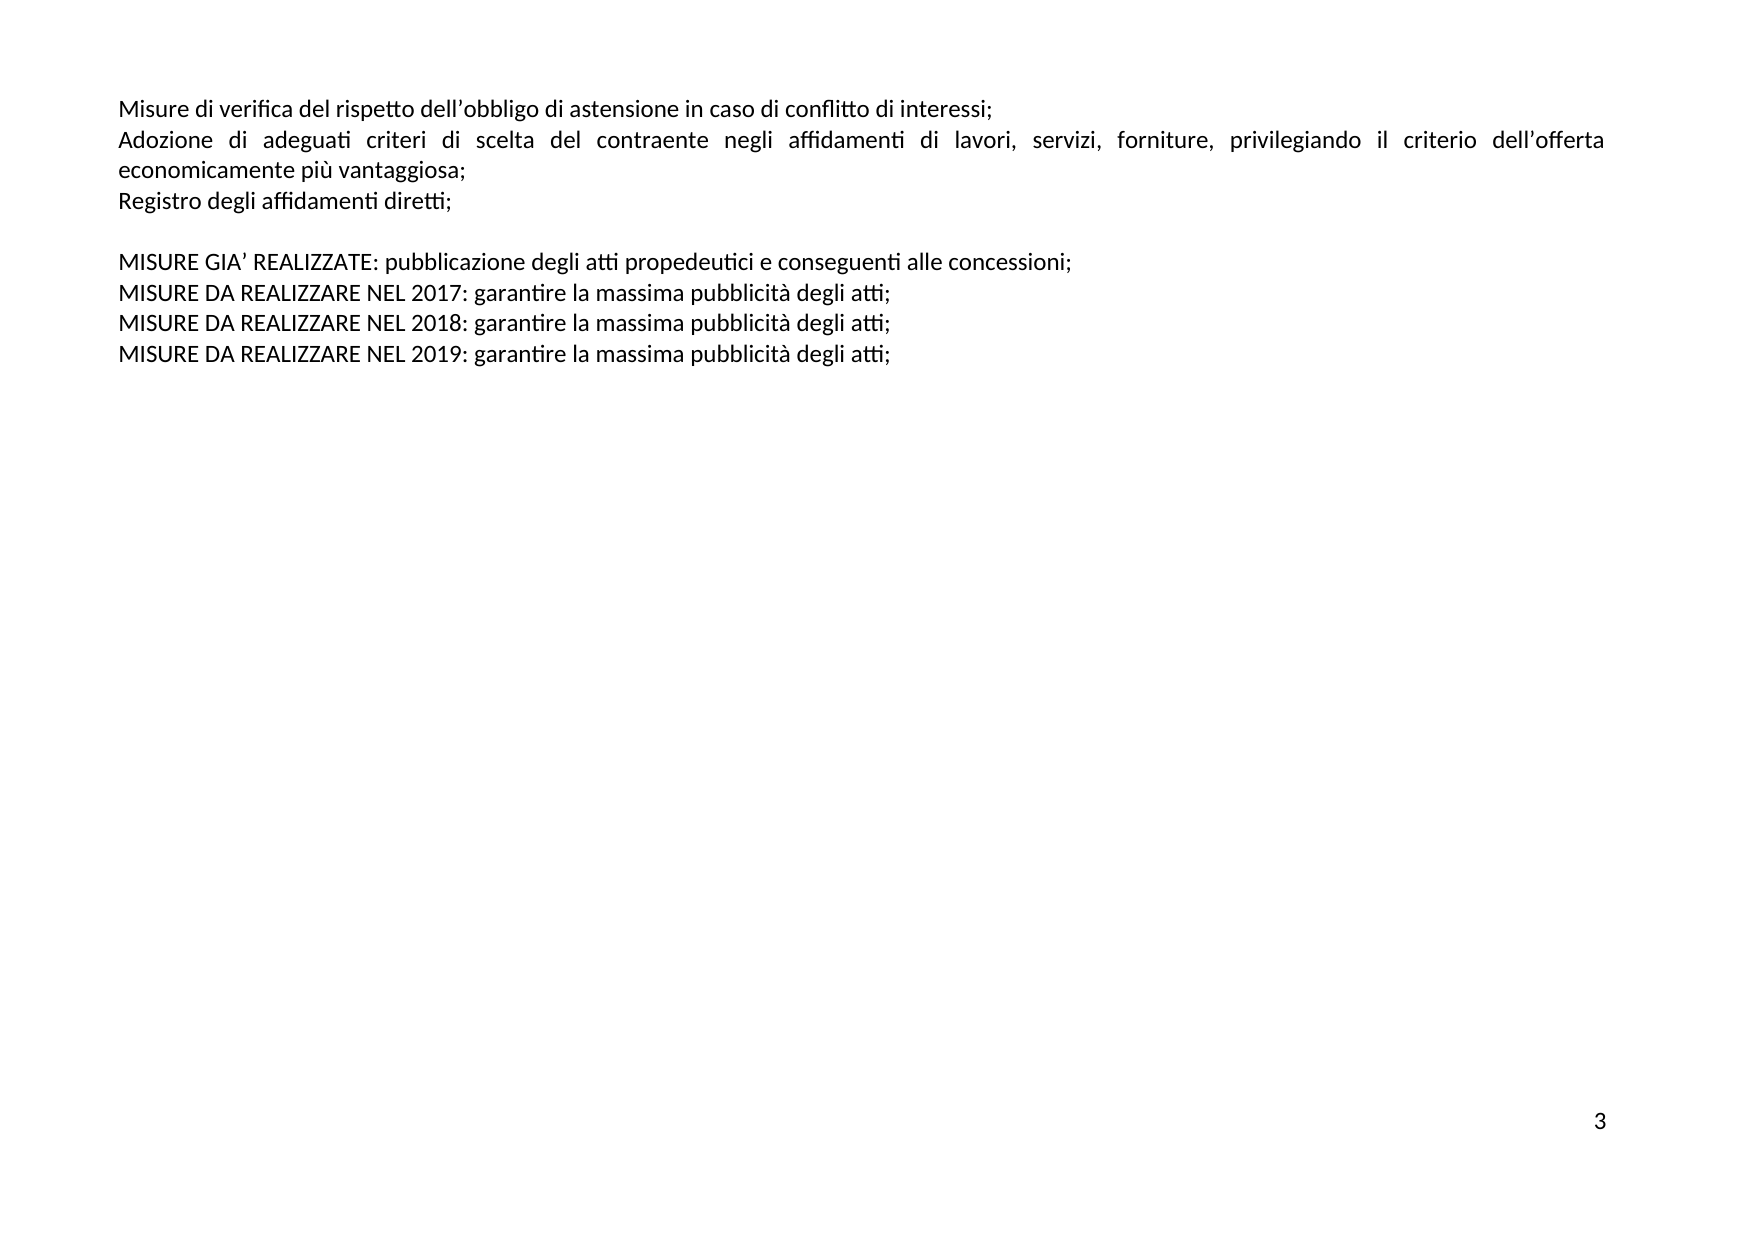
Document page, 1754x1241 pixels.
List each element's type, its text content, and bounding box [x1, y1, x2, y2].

text Misure di verifica del rispetto dell’obbligo di astensione in caso di conflitto di interessi; [118, 94, 1606, 124]
text MISURE DA REALIZZARE NEL 2018: garantire la massima pubblicità degli atti; [118, 307, 1606, 338]
text MISURE GIA’ REALIZZATE: pubblicazione degli atti propedeutici e conseguenti alle concessioni; [118, 246, 1606, 277]
text MISURE DA REALIZZARE NEL 2017: garantire la massima pubblicità degli atti; [118, 277, 1606, 307]
text MISURE DA REALIZZARE NEL 2019: garantire la massima pubblicità degli atti; [118, 338, 1606, 368]
text Registro degli affidamenti diretti; [118, 185, 1606, 216]
text Adozione di adeguati criteri di scelta del contraente negli affidamenti di lavori, servizi, forniture, privilegiando il criterio dell’offerta economicamente più vantaggiosa; [118, 124, 1606, 185]
